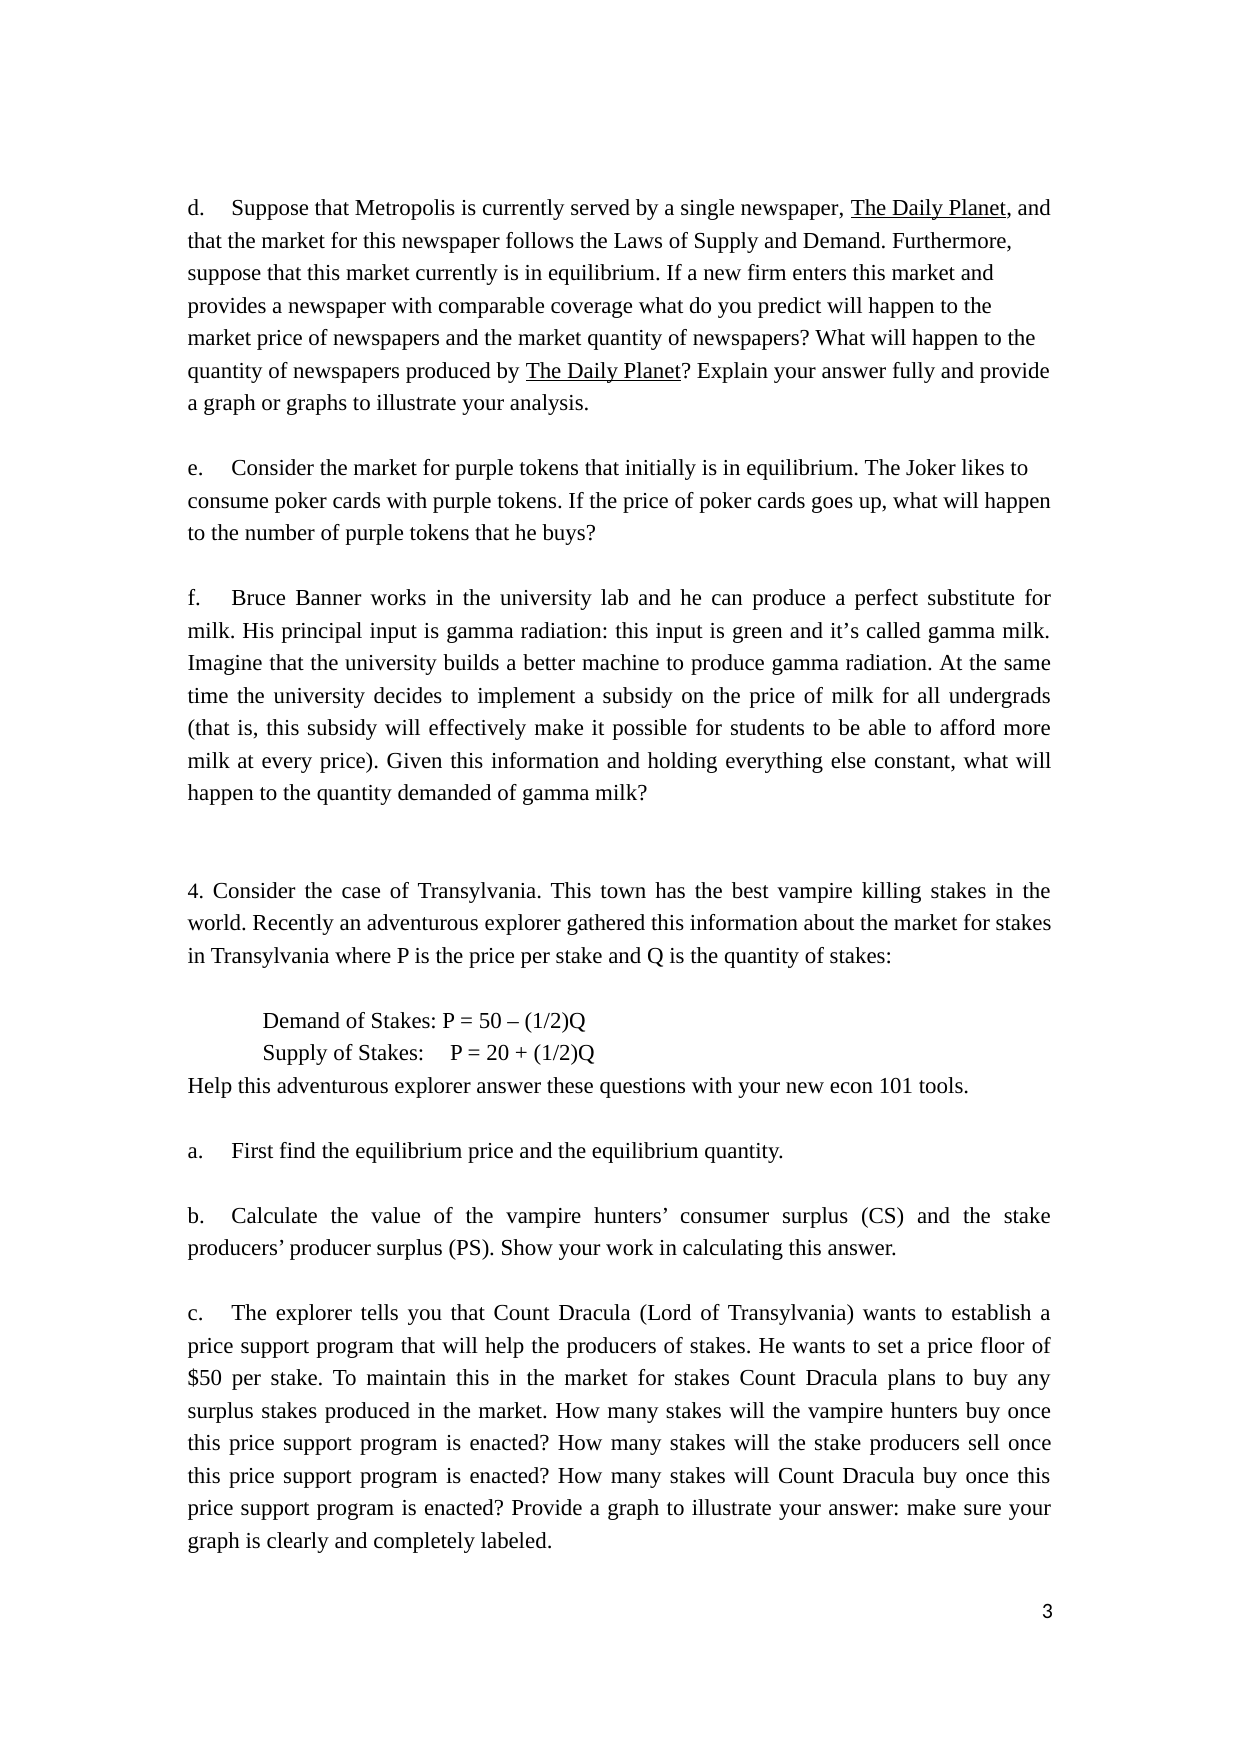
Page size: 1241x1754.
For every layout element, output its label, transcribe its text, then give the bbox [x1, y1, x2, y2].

list Suppose that Metropolis is currently served by a single newspaper, The Daily Planet, and that the market for this newspaper follows the Laws of Supply and Demand. Furthermore, suppose that this market currently is in equilibrium. If a new firm enters this market and provides a newspaper with comparable coverage what do you predict will happen to the market price of newspapers and the market quantity of newspapers? What will happen to the quantity of newspapers produced by The Daily Planet? Explain your answer fully and provide a graph or graphs to illustrate your analysis. [187, 191, 1053, 419]
text 4. Consider the case of Transylvania. This town has the best vampire killing stakes in the world. Recently an adventurous explorer gathered this information about the market for stakes in Transylvania where P is the price per stake and Q is the quantity of stakes: [187, 874, 1053, 971]
list The explorer tells you that Count Dracula (Lord of Transylvania) wants to establish a price support program that will help the producers of stakes. He wants to set a price floor of $50 per stake. To maintain this in the market for stakes Count Dracula plans to buy any surplus stakes produced in the market. How many stakes will the vampire hunters buy once this price support program is enacted? How many stakes will the stake producers sell once this price support program is enacted? How many stakes will Count Dracula buy once this price support program is enacted? Provide a graph to illustrate your answer: make sure your graph is clearly and completely labeled. [187, 1296, 1053, 1556]
list First find the equilibrium price and the equilibrium quantity. [187, 1134, 1053, 1166]
list Consider the market for purple tokens that initially is in equilibrium. The Joker likes to consume poker cards with purple tokens. If the price of poker cards goes up, what will happen to the number of purple tokens that he buys? [187, 451, 1053, 549]
text Demand of Stakes: P = 50 – (1/2)Q [262, 1004, 1053, 1036]
text Supply of Stakes: P = 20 + (1/2)Q [262, 1036, 1053, 1069]
text Help this adventurous explorer answer these questions with your new econ 101 tools. [187, 1069, 1053, 1101]
list Bruce Banner works in the university lab and he can produce a perfect substitute for milk. His principal input is gamma radiation: this input is green and it’s called gamma milk. Imagine that the university builds a better machine to produce gamma radiation. At the same time the university decides to implement a subsidy on the price of milk for all undergrads (that is, this subsidy will effectively make it possible for students to be able to afford more milk at every price). Given this information and holding everything else constant, what will happen to the quantity demanded of gamma milk? [187, 581, 1053, 809]
list Calculate the value of the vampire hunters’ consumer surplus (CS) and the stake producers’ producer surplus (PS). Show your work in calculating this answer. [187, 1199, 1053, 1264]
